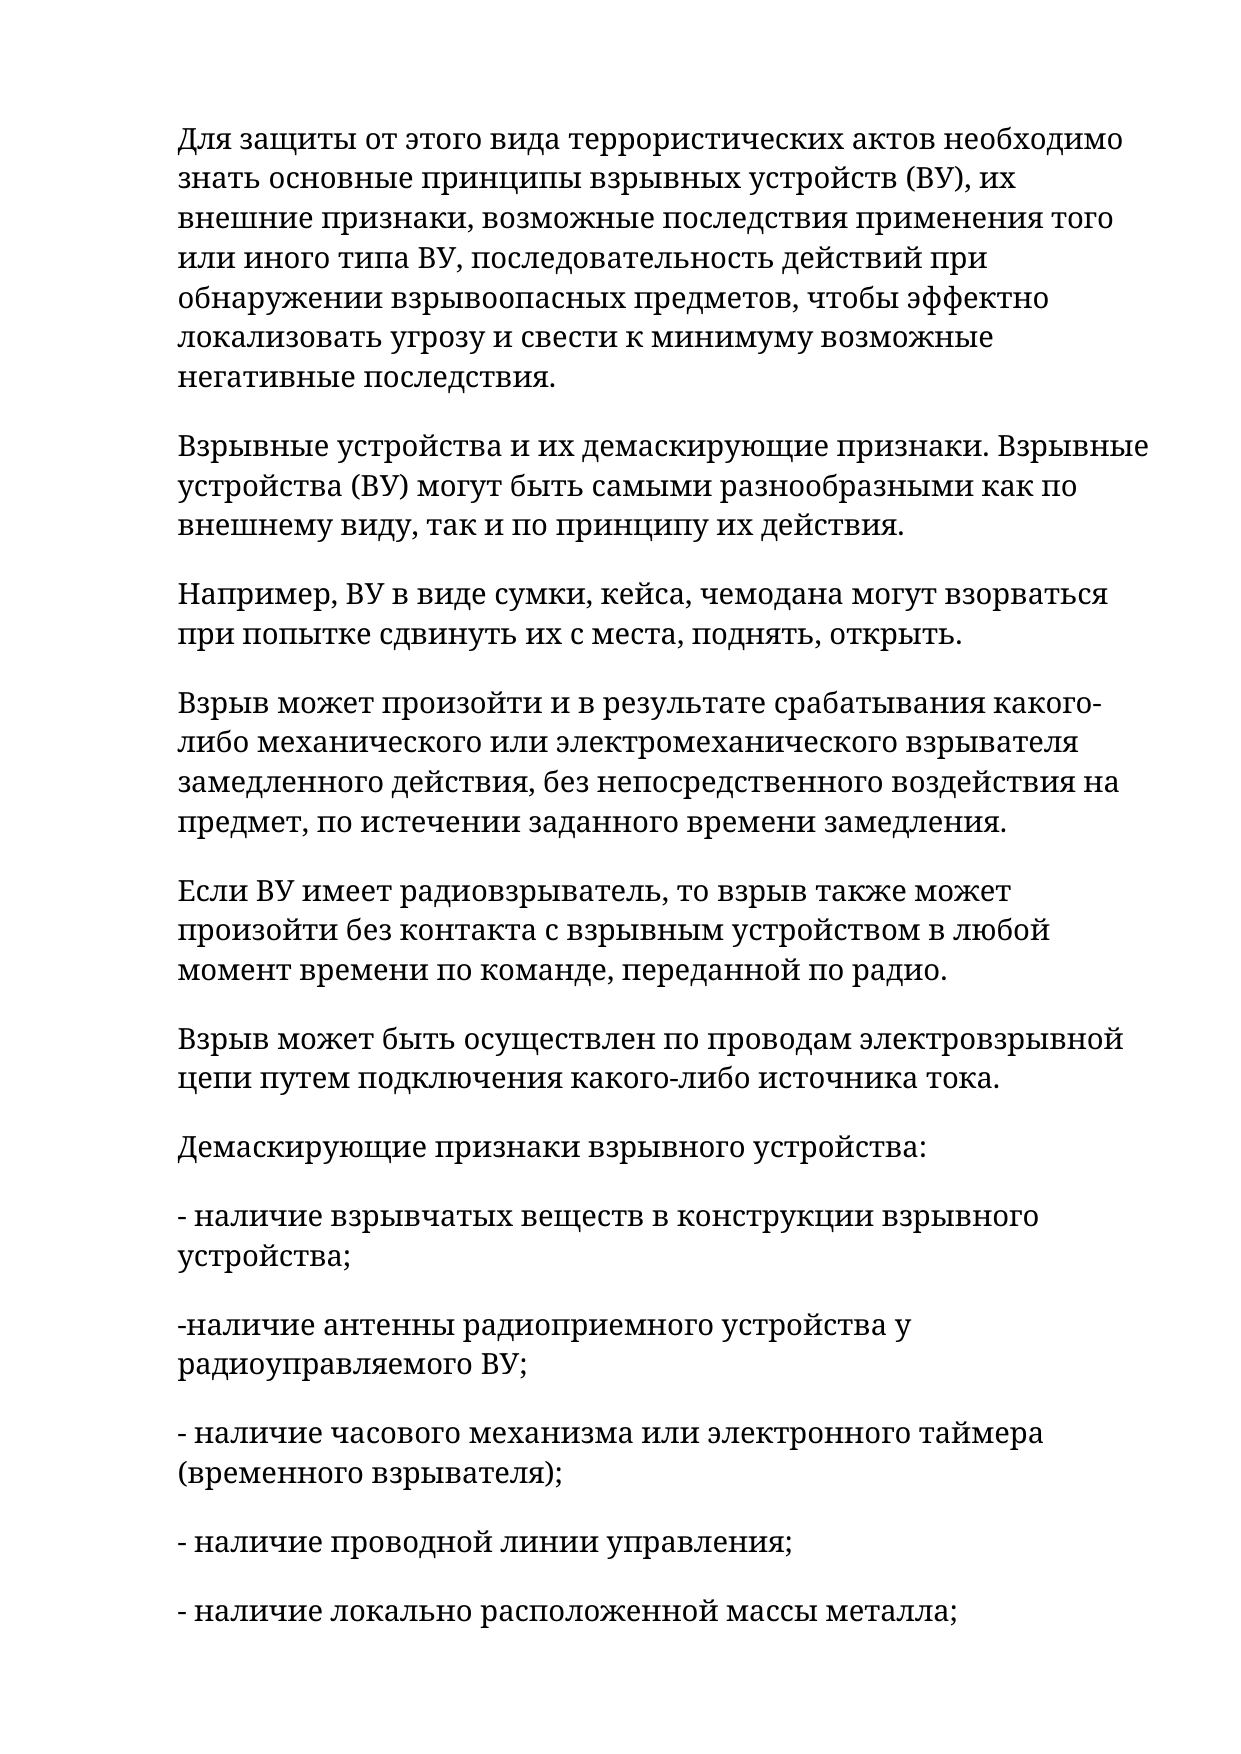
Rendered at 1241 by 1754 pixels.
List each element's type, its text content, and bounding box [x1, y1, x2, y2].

text Например, ВУ в виде сумки, кейса, чемодана могут взорваться при попытке сдвинуть их с места, поднять, открыть. [177, 573, 1152, 653]
text Взрывные устройства и их демаскирующие признаки. Взрывные устройства (ВУ) могут быть самыми разнообразными как по внешнему виду, так и по принципу их действия. [177, 425, 1152, 544]
text Для защиты от этого вида террористических актов необходимо знать основные принципы взрывных устройств (ВУ), их внешние признаки, возможные последствия применения того или иного типа ВУ, последовательность действий при обнаружении взрывоопасных предметов, чтобы эффектно локализовать угрозу и свести к минимуму возможные негативные последствия. [177, 118, 1152, 396]
text - наличие проводной линии управления; [177, 1521, 1152, 1561]
text - наличие часового механизма или электронного таймера (временного взрывателя); [177, 1412, 1152, 1492]
text Демаскирующие признаки взрывного устройства: [177, 1127, 1152, 1166]
text - наличие взрывчатых веществ в конструкции взрывного устройства; [177, 1195, 1152, 1275]
text - наличие локально расположенной массы металла; [177, 1590, 1152, 1629]
text -наличие антенны радиоприемного устройства у радиоуправляемого ВУ; [177, 1304, 1152, 1383]
text Взрыв может произойти и в результате срабатывания какого-либо механического или электромеханического взрывателя замедленного действия, без непосредственного воздействия на предмет, по истечении заданного времени замедления. [177, 682, 1152, 841]
text Взрыв может быть осуществлен по проводам электровзрывной цепи путем подключения какого-либо источника тока. [177, 1018, 1152, 1097]
text Если ВУ имеет радиовзрыватель, то взрыв также может произойти без контакта с взрывным устройством в любой момент времени по команде, переданной по радио. [177, 870, 1152, 989]
